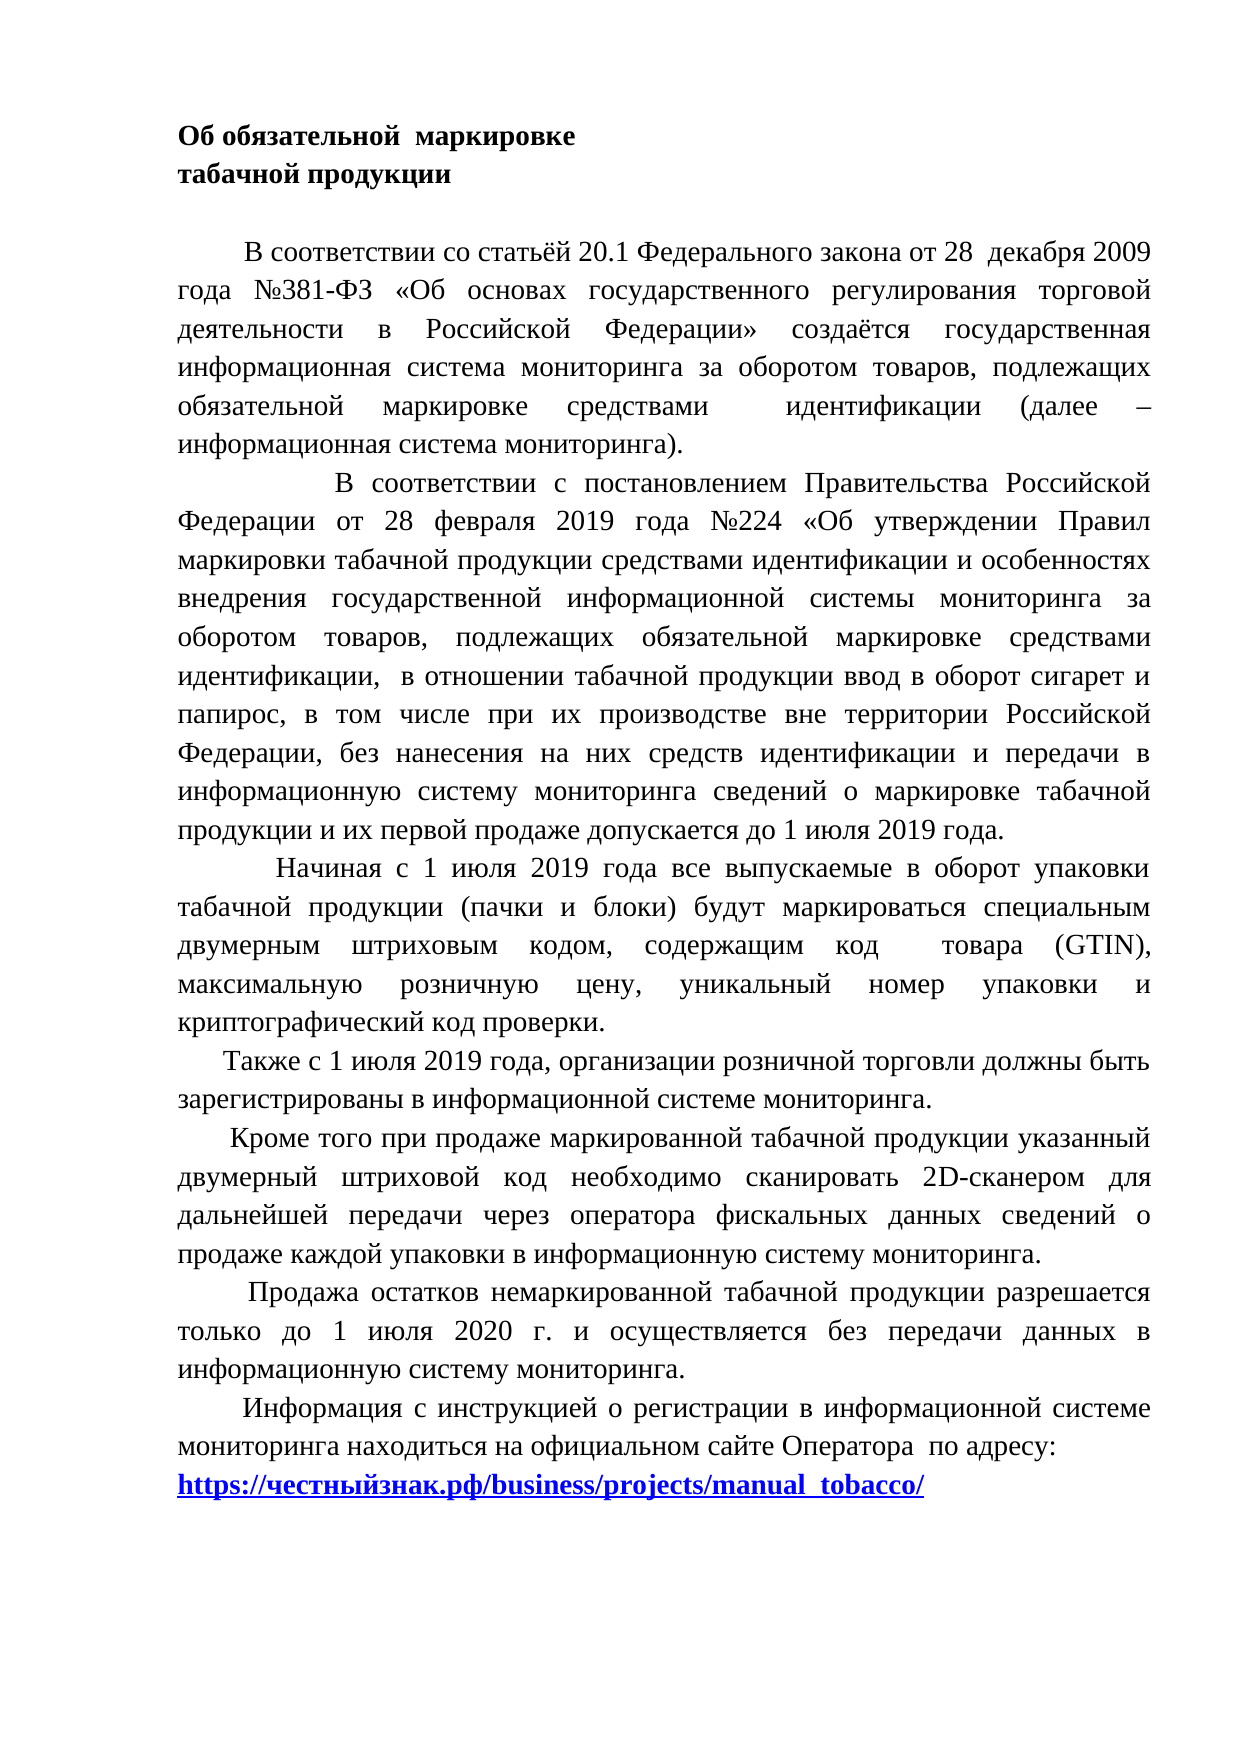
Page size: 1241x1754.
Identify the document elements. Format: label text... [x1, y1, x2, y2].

text Начиная с 1 июля 2019 года все выпускаемые в оборот упаковки табачной продукции (пачки и блоки) будут маркироваться специальным двумерным штриховым кодом, содержащим код товара (GTIN), максимальную розничную цену, уникальный номер упаковки и криптографический код проверки. [177, 850, 1152, 1038]
text https://честныйзнак.рф/business/projects/manual_tobacco/ [177, 1467, 1152, 1501]
text Кроме того при продаже маркированной табачной продукции указанный двумерный штриховой код необходимо сканировать 2D-сканером для дальнейшей передачи через оператора фискальных данных сведений о продаже каждой упаковки в информационную систему мониторинга. [177, 1120, 1152, 1269]
text табачной продукции [177, 157, 1152, 190]
text В соответствии со статьёй 20.1 Федерального закона от 28 декабря 2009 года №381-ФЗ «Об основах государственного регулирования торговой деятельности в Российской Федерации» создаётся государственная информационная система мониторинга за оборотом товаров, подлежащих обязательной маркировке средствами идентификации (далее – информационная система мониторинга). [177, 234, 1152, 460]
text Об обязательной маркировке [177, 118, 1152, 152]
text Информация с инструкцией о регистрации в информационной системе мониторинга находиться на официальном сайте Оператора по адресу: [177, 1390, 1152, 1462]
text В соответствии с постановлением Правительства Российской Федерации от 28 февраля 2019 года №224 «Об утверждении Правил маркировки табачной продукции средствами идентификации и особенностях внедрения государственной информационной системы мониторинга за оборотом товаров, подлежащих обязательной маркировке средствами идентификации, в отношении табачной продукции ввод в оборот сигарет и папирос, в том числе при их производстве вне территории Российской Федерации, без нанесения на них средств идентификации и передачи в информационную систему мониторинга сведений о маркировке табачной продукции и их первой продаже допускается до 1 июля 2019 года. [177, 465, 1152, 845]
text Продажа остатков немаркированной табачной продукции разрешается только до 1 июля 2020 г. и осуществляется без передачи данных в информационную систему мониторинга. [177, 1274, 1152, 1385]
text Также с 1 июля 2019 года, организации розничной торговли должны быть зарегистрированы в информационной системе мониторинга. [177, 1043, 1152, 1115]
